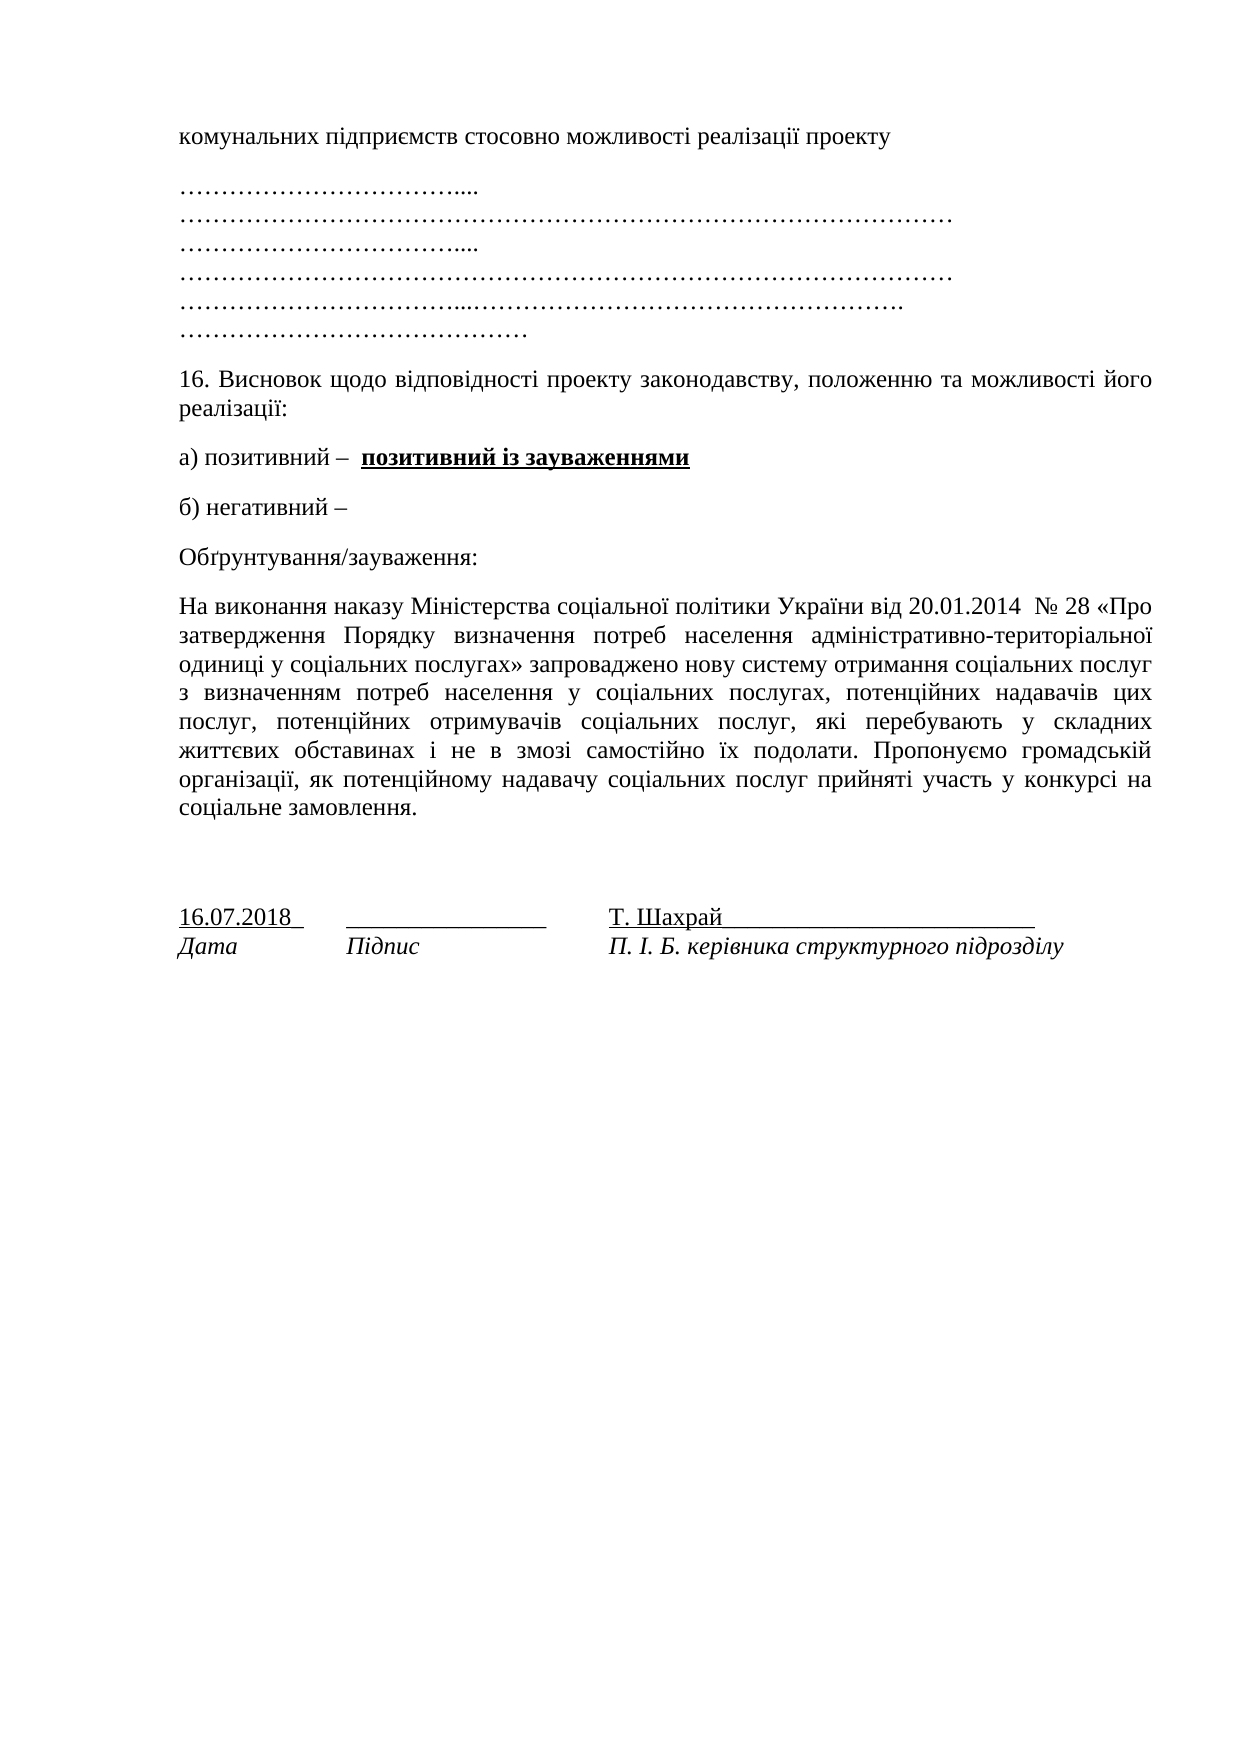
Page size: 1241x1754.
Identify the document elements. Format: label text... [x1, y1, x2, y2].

table_cell Т. Шахрай_________________________ П. І. Б. керівника структурного підрозділу [606, 899, 1156, 983]
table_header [176, 118, 1156, 899]
table_cell ________________ Підпис [343, 899, 606, 983]
table_cell 16.07.2018_ Дата [176, 899, 343, 983]
